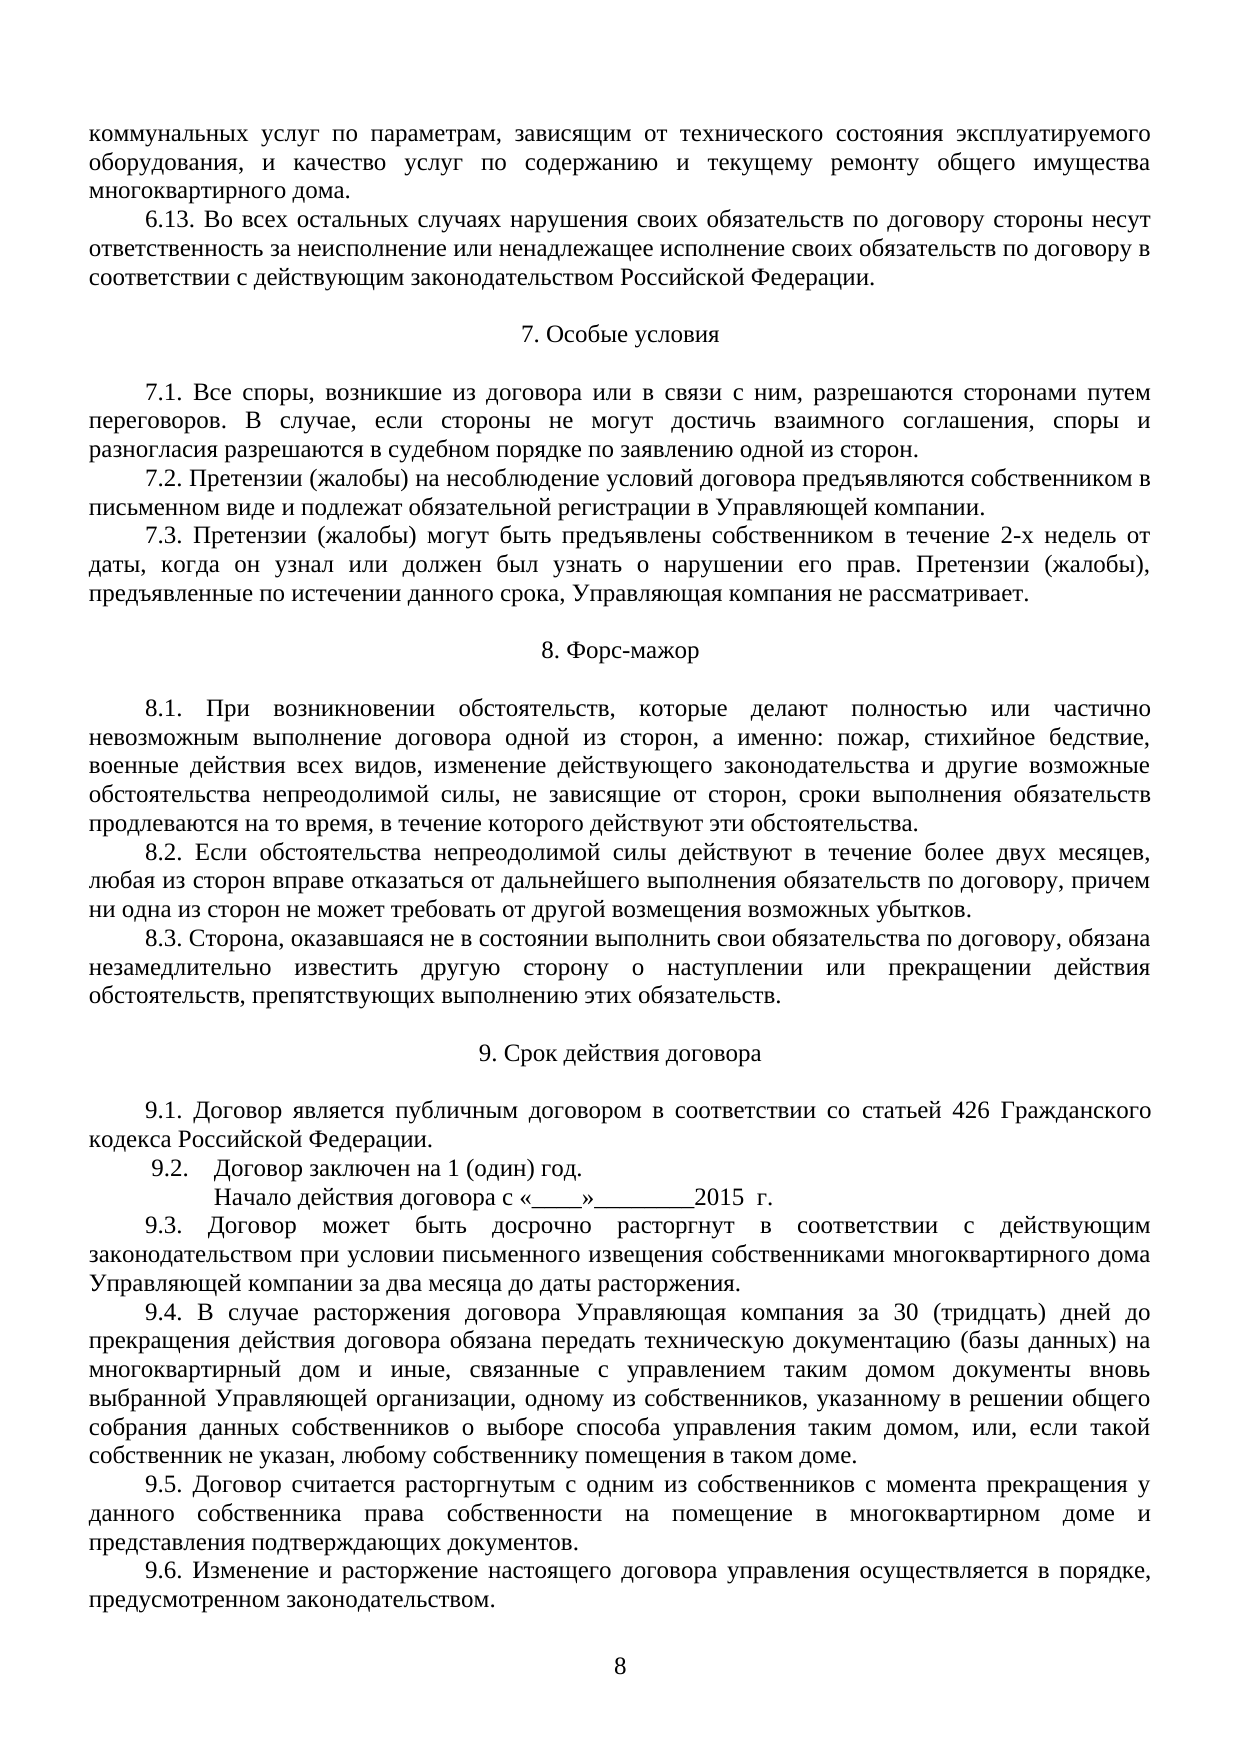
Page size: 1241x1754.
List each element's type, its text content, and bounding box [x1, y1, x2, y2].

text 9.4. В случае расторжения договора Управляющая компания за 30 (тридцать) дней до прекращения действия договора обязана передать техническую документацию (базы данных) на многоквартирный дом и иные, связанные с управлением таким домом документы вновь выбранной Управляющей организации, одному из собственников, указанному в решении общего собрания данных собственников о выборе способа управления таким домом, или, если такой собственник не указан, любому собственнику помещения в таком доме. [89, 1297, 1152, 1469]
text 9.6. Изменение и расторжение настоящего договора управления осуществляется в порядке, предусмотренном законодательством. [89, 1556, 1152, 1613]
text 9.3. Договор может быть досрочно расторгнут в соответствии с действующим законодательством при условии письменного извещения собственниками многоквартирного дома Управляющей компании за два месяца до даты расторжения. [89, 1211, 1152, 1297]
text Начало действия договора с «____»________2015 г. [89, 1182, 1152, 1211]
text 8.2. Если обстоятельства непреодолимой силы действуют в течение более двух месяцев, любая из сторон вправе отказаться от дальнейшего выполнения обязательств по договору, причем ни одна из сторон не может требовать от другой возмещения возможных убытков. [89, 837, 1152, 923]
text 7.2. Претензии (жалобы) на несоблюдение условий договора предъявляются собственником в письменном виде и подлежат обязательной регистрации в Управляющей компании. [89, 463, 1152, 521]
text 9.2. Договор заключен на 1 (один) год. [89, 1153, 1152, 1182]
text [89, 118, 1152, 204]
text 9.1. Договор является публичным договором в соответствии со статьей 426 Гражданского кодекса Российской Федерации. [89, 1096, 1152, 1153]
text 8.3. Сторона, оказавшаяся не в состоянии выполнить свои обязательства по договору, обязана незамедлительно известить другую сторону о наступлении или прекращении действия обстоятельств, препятствующих выполнению этих обязательств. [89, 923, 1152, 1009]
text 7. Особые условия [89, 319, 1152, 348]
text 7.1. Все споры, возникшие из договора или в связи с ним, разрешаются сторонами путем переговоров. В случае, если стороны не могут достичь взаимного соглашения, споры и разногласия разрешаются в судебном порядке по заявлению одной из сторон. [89, 377, 1152, 463]
text 6.13. Во всех остальных случаях нарушения своих обязательств по договору стороны несут ответственность за неисполнение или ненадлежащее исполнение своих обязательств по договору в соответствии с действующим законодательством Российской Федерации. [89, 204, 1152, 291]
text 7.3. Претензии (жалобы) могут быть предъявлены собственником в течение 2-х недель от даты, когда он узнал или должен был узнать о нарушении его прав. Претензии (жалобы), предъявленные по истечении данного срока, Управляющая компания не рассматривает. [89, 521, 1152, 607]
text 9.5. Договор считается расторгнутым с одним из собственников с момента прекращения у данного собственника права собственности на помещение в многоквартирном доме и представления подтверждающих документов. [89, 1469, 1152, 1556]
text 9. Срок действия договора [89, 1038, 1152, 1067]
text 8.1. При возникновении обстоятельств, которые делают полностью или частично невозможным выполнение договора одной из сторон, а именно: пожар, стихийное бедствие, военные действия всех видов, изменение действующего законодательства и другие возможные обстоятельства непреодолимой силы, не зависящие от сторон, сроки выполнения обязательств продлеваются на то время, в течение которого действуют эти обстоятельства. [89, 693, 1152, 837]
text 8. Форс-мажор [89, 636, 1152, 664]
